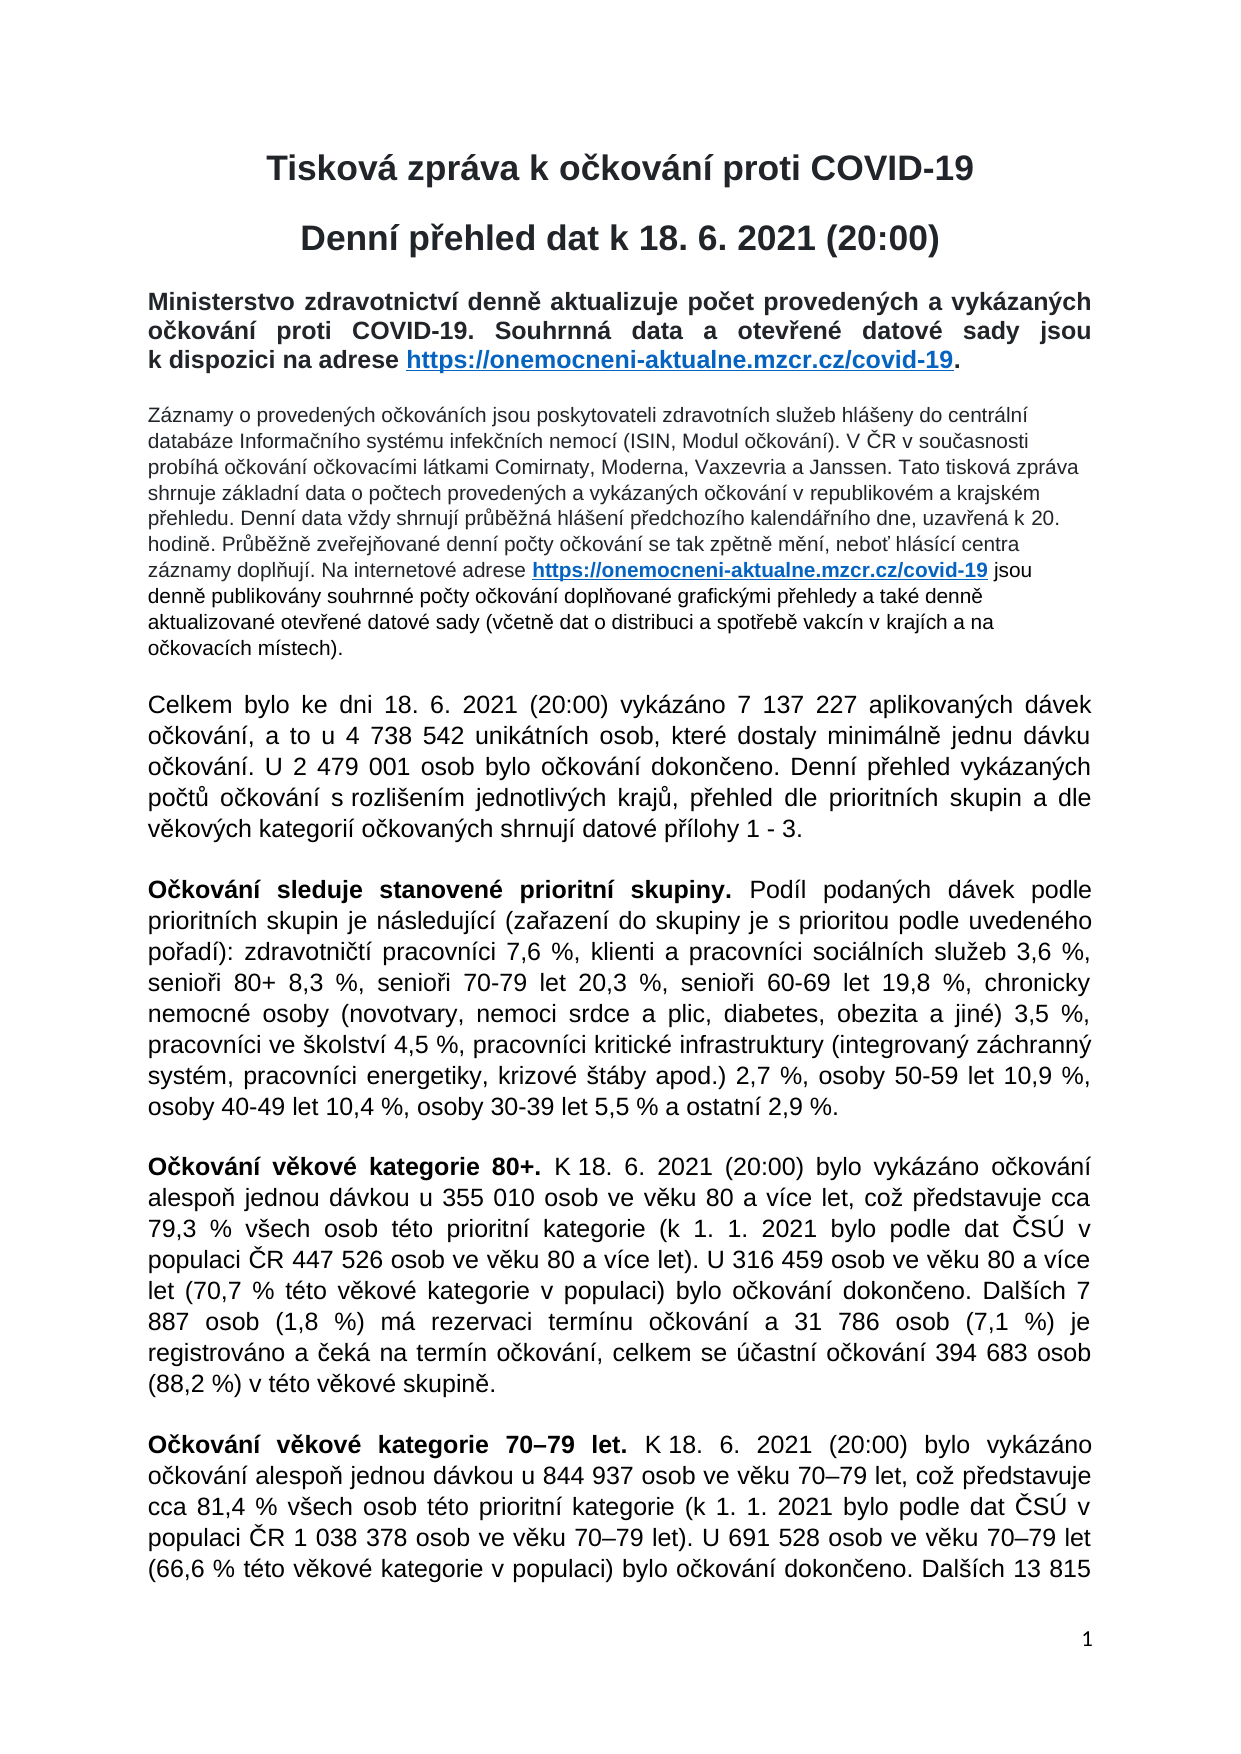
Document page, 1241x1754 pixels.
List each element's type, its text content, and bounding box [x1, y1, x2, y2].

text Ministerstvo zdravotnictví denně aktualizuje počet provedených a vykázaných očkování proti COVID-19. Souhrnná data a otevřené datové sady jsou k dispozici na adrese https://onemocneni-aktualne.mzcr.cz/covid-19. [148, 287, 1093, 374]
text Očkování věkové kategorie 80+. K 18. 6. 2021 (20:00) bylo vykázáno očkování alespoň jednou dávkou u 355 010 osob ve věku 80 a více let, což představuje cca 79,3 % všech osob této prioritní kategorie (k 1. 1. 2021 bylo podle dat ČSÚ v populaci ČR 447 526 osob ve věku 80 a více let). U 316 459 osob ve věku 80 a více let (70,7 % této věkové kategorie v populaci) bylo očkování dokončeno. Dalších 7 887 osob (1,8 %) má rezervaci termínu očkování a 31 786 osob (7,1 %) je registrováno a čeká na termín očkování, celkem se účastní očkování 394 683 osob (88,2 %) v této věkové skupině. [148, 1152, 1093, 1398]
text Celkem bylo ke dni 18. 6. 2021 (20:00) vykázáno 7 137 227 aplikovaných dávek očkování, a to u 4 738 542 unikátních osob, které dostaly minimálně jednu dávku očkování. U 2 479 001 osob bylo očkování dokončeno. Denní přehled vykázaných počtů očkování s rozlišením jednotlivých krajů, přehled dle prioritních skupin a dle věkových kategorií očkovaných shrnují datové přílohy 1 - 3. [148, 690, 1093, 843]
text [148, 1430, 1093, 1583]
text Tisková zpráva k očkování proti COVID-19 [148, 148, 1093, 188]
text Denní přehled dat k 18. 6. 2021 (20:00) [148, 217, 1093, 258]
subtitle Záznamy o provedených očkováních jsou poskytovateli zdravotních služeb hlášeny do centrální databáze Informačního systému infekčních nemocí (ISIN, Modul očkování). V ČR v současnosti probíhá očkování očkovacími látkami Comirnaty, Moderna, Vaxzevria a Janssen. Tato tisková zpráva shrnuje základní data o počtech provedených a vykázaných očkování v republikovém a krajském přehledu. Denní data vždy shrnují průběžná hlášení předchozího kalendářního dne, uzavřená k 20. hodině. Průběžně zveřejňované denní počty očkování se tak zpětně mění, neboť hlásící centra záznamy doplňují. Na internetové adrese https://onemocneni-aktualne.mzcr.cz/covid-19 jsou denně publikovány souhrnné počty očkování doplňované grafickými přehledy a také denně aktualizované otevřené datové sady (včetně dat o distribuci a spotřebě vakcín v krajích a na očkovacích místech). [148, 403, 1093, 659]
text Očkování sleduje stanovené prioritní skupiny. Podíl podaných dávek podle prioritních skupin je následující (zařazení do skupiny je s prioritou podle uvedeného pořadí): zdravotničtí pracovníci 7,6 %, klienti a pracovníci sociálních služeb 3,6 %, senioři 80+ 8,3 %, senioři 70-79 let 20,3 %, senioři 60-69 let 19,8 %, chronicky nemocné osoby (novotvary, nemoci srdce a plic, diabetes, obezita a jiné) 3,5 %, pracovníci ve školství 4,5 %, pracovníci kritické infrastruktury (integrovaný záchranný systém, pracovníci energetiky, krizové štáby apod.) 2,7 %, osoby 50-59 let 10,9 %, osoby 40-49 let 10,4 %, osoby 30-39 let 5,5 % a ostatní 2,9 %. [148, 875, 1093, 1121]
